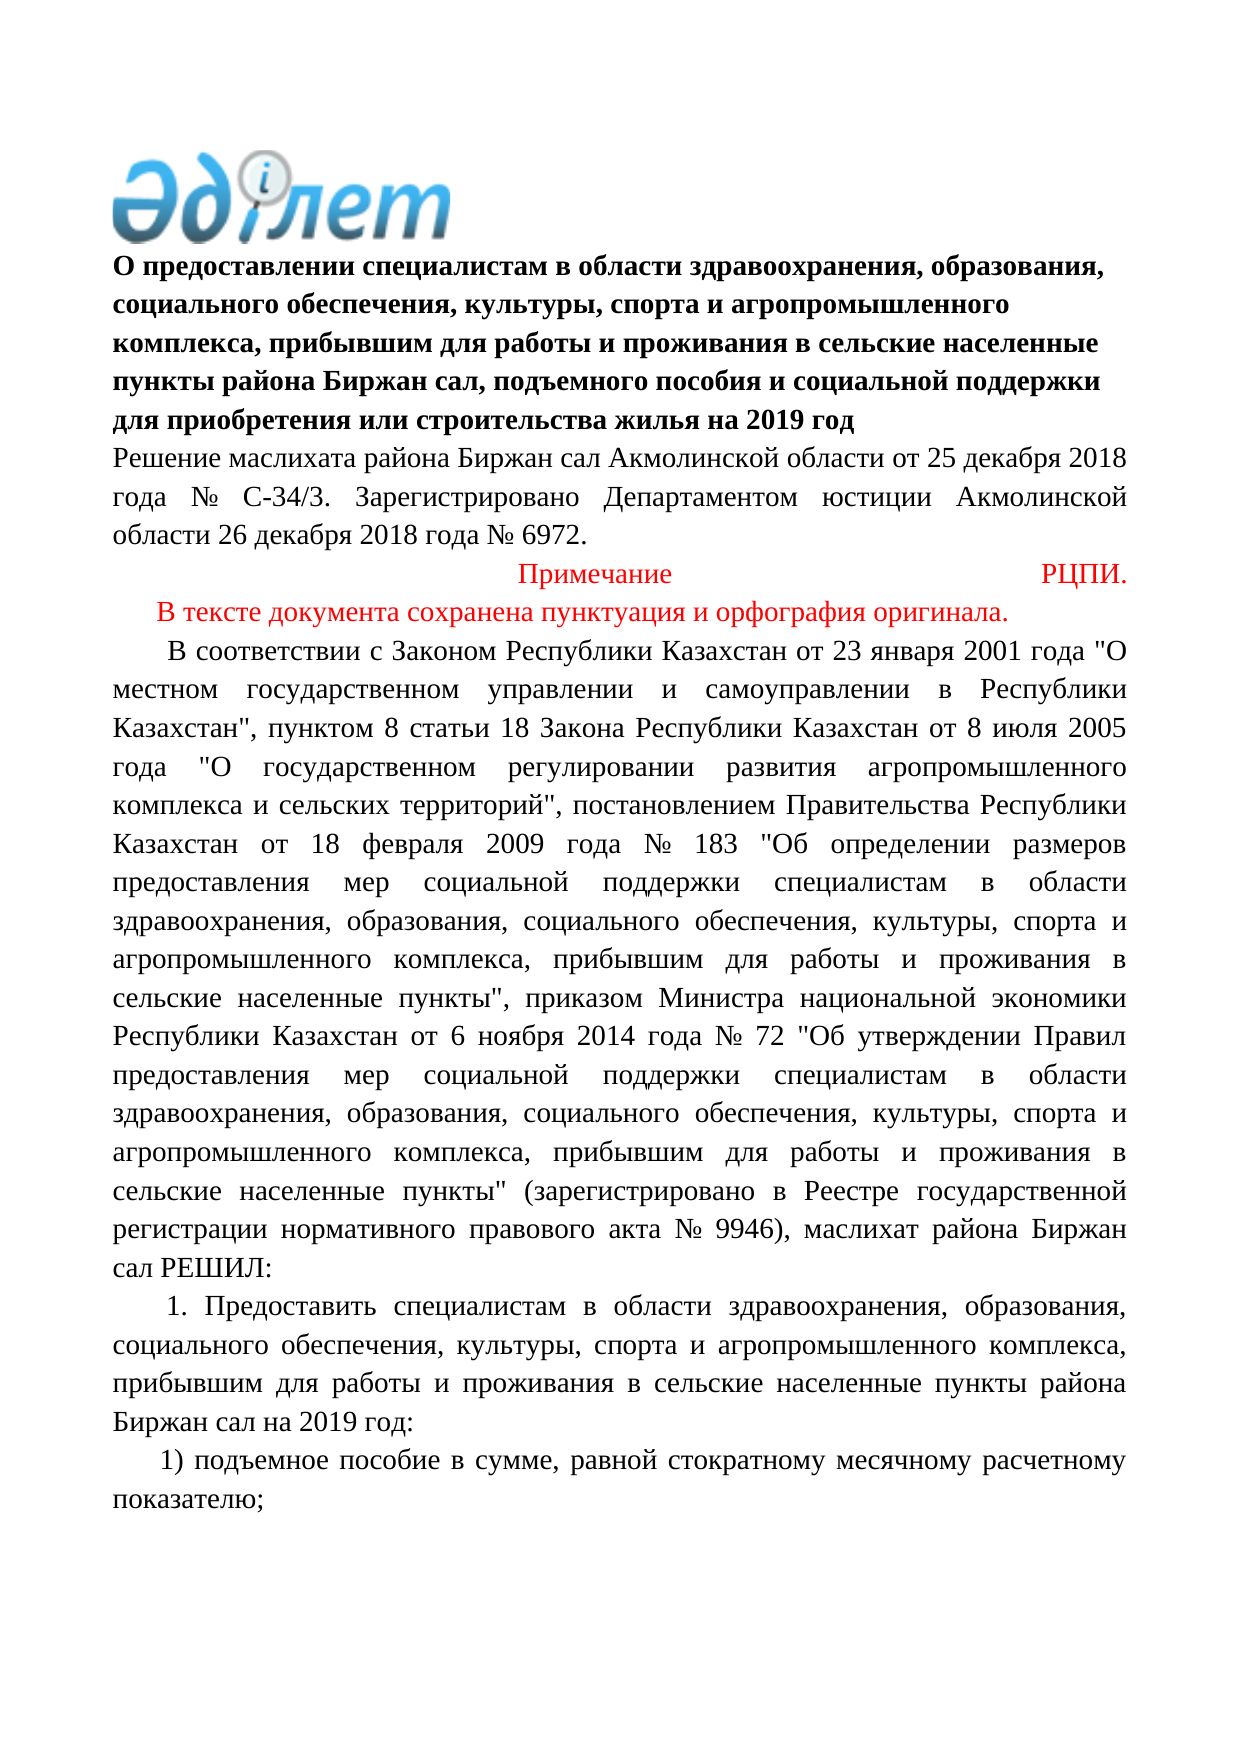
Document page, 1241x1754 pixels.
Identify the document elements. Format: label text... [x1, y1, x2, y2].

text О предоставлении специалистам в области здравоохранения, образования, социального обеспечения, культуры, спорта и агропромышленного комплекса, прибывшим для работы и проживания в сельские населенные пункты района Биржан сал, подъемного пособия и социальной поддержки для приобретения или строительства жилья на 2019 год [112, 248, 1128, 435]
text 1. Предоставить специалистам в области здравоохранения, образования, социального обеспечения, культуры, спорта и агропромышленного комплекса, прибывшим для работы и проживания в сельские населенные пункты района Биржан сал на 2019 год: [112, 1288, 1128, 1437]
text Решение маслихата района Биржан сал Акмолинской области от 25 декабря 2018 года № С-34/3. Зарегистрировано Департаментом юстиции Акмолинской области 26 декабря 2018 года № 6972. [112, 440, 1128, 551]
text 1) подъемное пособие в сумме, равной стократному месячному расчетному показателю; [112, 1442, 1128, 1514]
picture [112, 150, 451, 244]
text В соответствии с Законом Республики Казахстан от 23 января 2001 года "О местном государственном управлении и самоуправлении в Республики Казахстан", пунктом 8 статьи 18 Закона Республики Казахстан от 8 июля 2005 года "О государственном регулировании развития агропромышленного комплекса и сельских территорий", постановлением Правительства Республики Казахстан от 18 февраля 2009 года № 183 "Об определении размеров предоставления мер социальной поддержки специалистам в области здравоохранения, образования, социального обеспечения, культуры, спорта и агропромышленного комплекса, прибывшим для работы и проживания в сельские населенные пункты", приказом Министра национальной экономики Республики Казахстан от 6 ноября 2014 года № 72 "Об утверждении Правил предоставления мер социальной поддержки специалистам в области здравоохранения, образования, социального обеспечения, культуры, спорта и агропромышленного комплекса, прибывшим для работы и проживания в сельские населенные пункты" (зарегистрировано в Реестре государственной регистрации нормативного правового акта № 9946), маслихат района Биржан сал РЕШИЛ: [112, 633, 1128, 1283]
text Примечание РЦПИ. В тексте документа сохранена пунктуация и орфография оригинала. [112, 556, 1128, 628]
